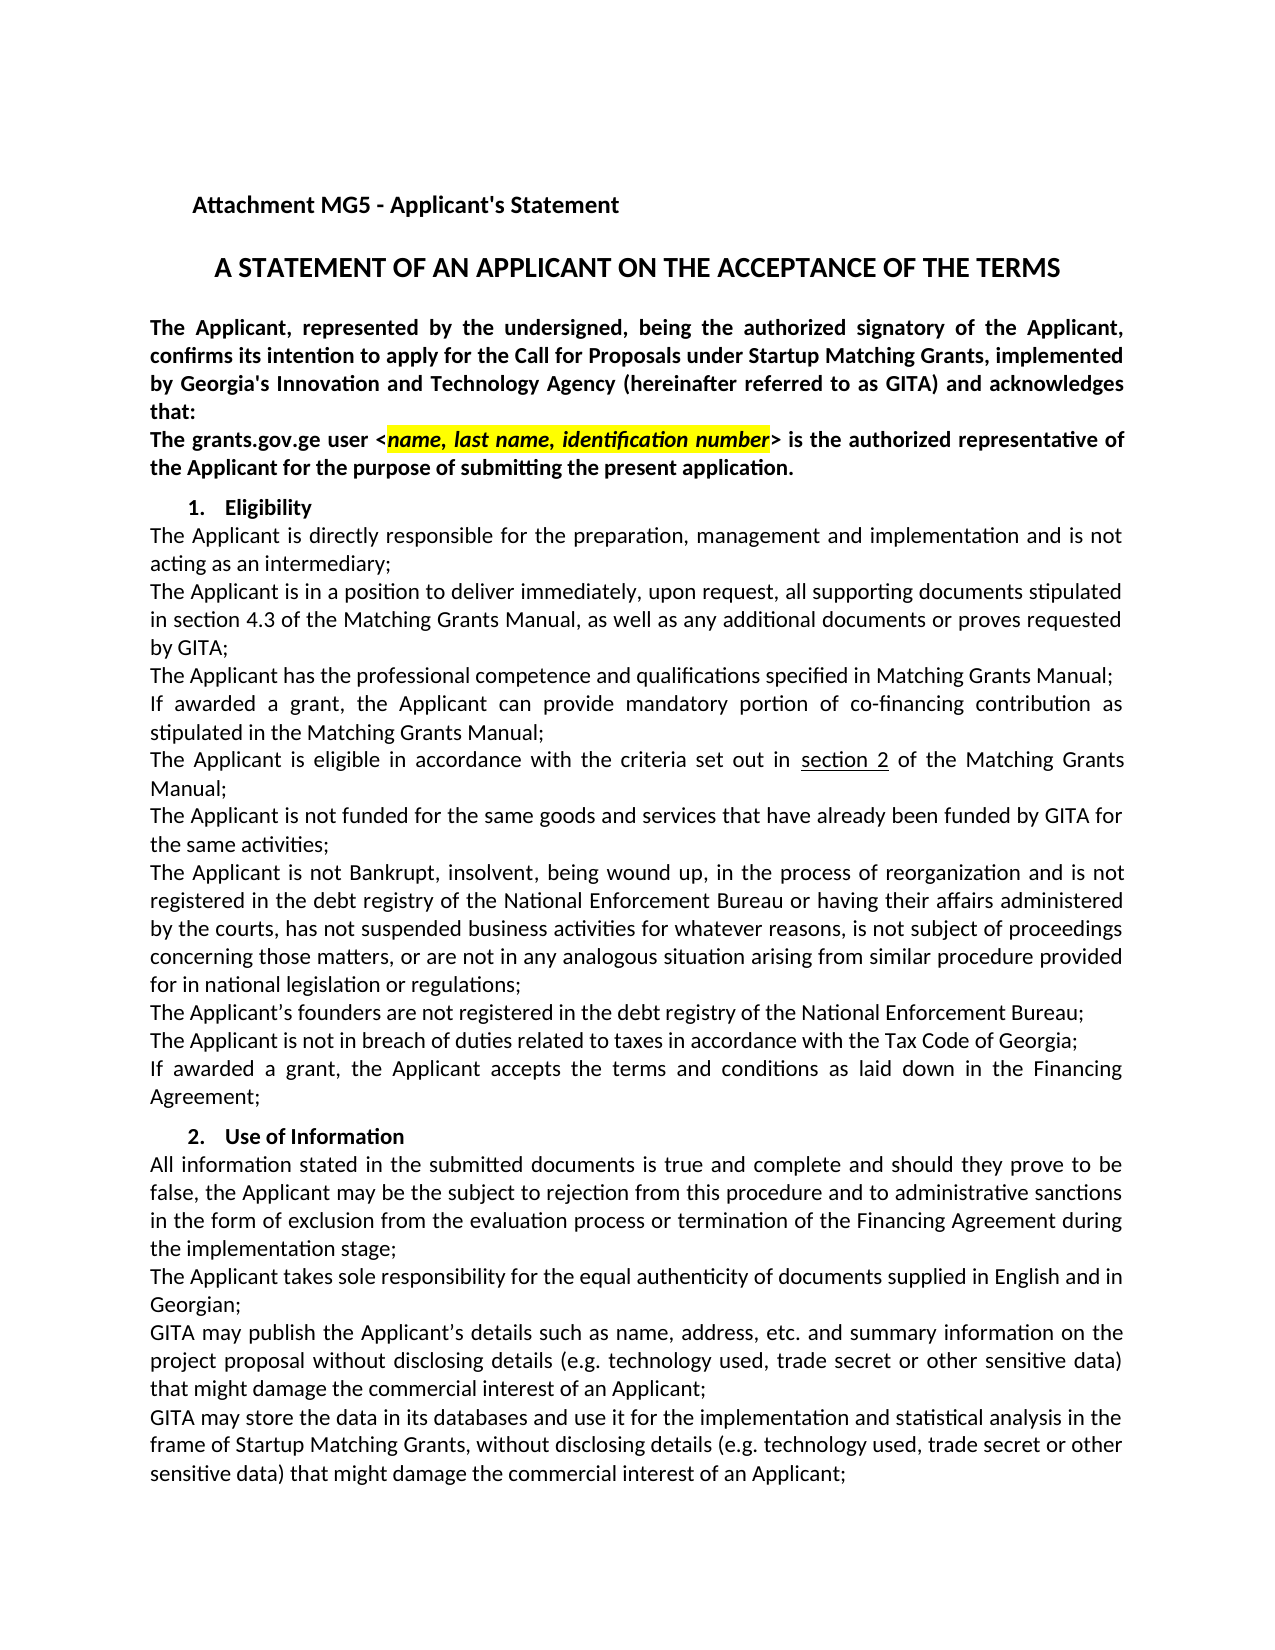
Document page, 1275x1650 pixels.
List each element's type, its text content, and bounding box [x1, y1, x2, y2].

text GITA may store the data in its databases and use it for the implementation and statistical analysis in the frame of Startup Matching Grants, without disclosing details (e.g. technology used, trade secret or other sensitive data) that might damage the commercial interest of an Applicant; [150, 1403, 1125, 1487]
text A STATEMENT OF AN APPLICANT ON THE ACCEPTANCE OF THE TERMS [150, 249, 1125, 285]
text GITA may publish the Applicant’s details such as name, address, etc. and summary information on the project proposal without disclosing details (e.g. technology used, trade secret or other sensitive data) that might damage the commercial interest of an Applicant; [150, 1318, 1125, 1403]
text The grants.gov.ge user <name, last name, identification number> is the authorized representative of the Applicant for the purpose of submitting the present application. [150, 425, 1125, 481]
text The Applicant, represented by the undersigned, being the authorized signatory of the Applicant, confirms its intention to apply for the Call for Proposals under Startup Matching Grants, implemented by Georgia's Innovation and Technology Agency (hereinafter referred to as GITA) and acknowledges that: [150, 313, 1125, 425]
text The Applicant is not Bankrupt, insolvent, being wound up, in the process of reorganization and is not registered in the debt registry of the National Enforcement Bureau or having their affairs administered by the courts, has not suspended business activities for whatever reasons, is not subject of proceedings concerning those matters, or are not in any analogous situation arising from similar procedure provided for in national legislation or regulations; [150, 858, 1125, 998]
text All information stated in the submitted documents is true and complete and should they prove to be false, the Applicant may be the subject to rejection from this procedure and to administrative sanctions in the form of exclusion from the evaluation process or termination of the Financing Agreement during the implementation stage; [150, 1150, 1125, 1262]
subtitle Attachment MG5 - Applicant's Statement [192, 189, 1125, 220]
text The Applicant is not funded for the same goods and services that have already been funded by GITA for the same activities; [150, 802, 1125, 858]
text The Applicant is directly responsible for the preparation, management and implementation and is not acting as an intermediary; [150, 521, 1125, 577]
text The Applicant’s founders are not registered in the debt registry of the National Enforcement Bureau; [150, 998, 1125, 1026]
text The Applicant has the professional competence and qualifications specified in Matching Grants Manual; [150, 662, 1125, 689]
text If awarded a grant, the Applicant accepts the terms and conditions as laid down in the Financing Agreement; [150, 1054, 1125, 1110]
list Eligibility [187, 493, 1125, 521]
list Use of Information [187, 1122, 1125, 1150]
text The Applicant is not in breach of duties related to taxes in accordance with the Tax Code of Georgia; [150, 1026, 1125, 1054]
text The Applicant is in a position to deliver immediately, upon request, all supporting documents stipulated in section 4.3 of the Matching Grants Manual, as well as any additional documents or proves requested by GITA; [150, 577, 1125, 662]
text If awarded a grant, the Applicant can provide mandatory portion of co-financing contribution as stipulated in the Matching Grants Manual; [150, 689, 1125, 746]
text The Applicant takes sole responsibility for the equal authenticity of documents supplied in English and in Georgian; [150, 1262, 1125, 1318]
text The Applicant is eligible in accordance with the criteria set out in section 2 of the Matching Grants Manual; [150, 746, 1125, 802]
